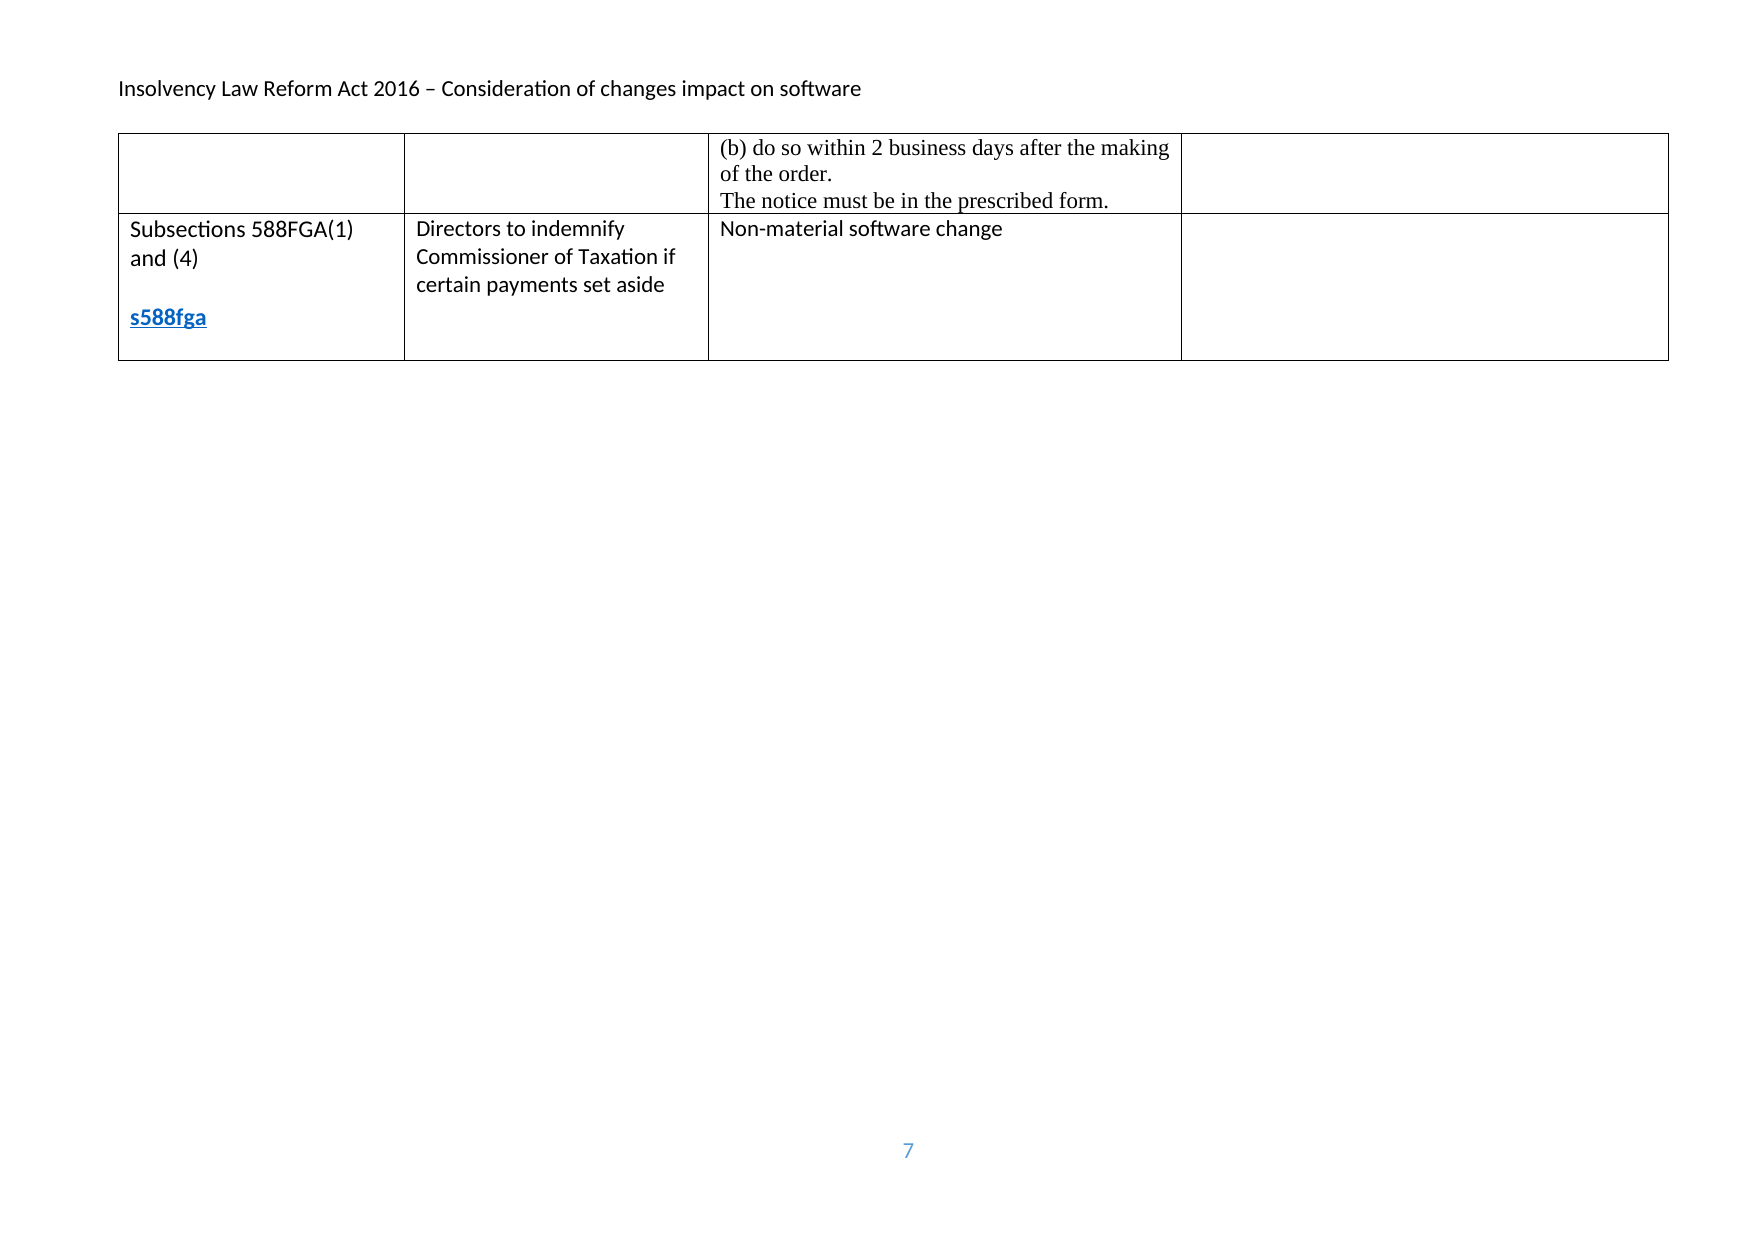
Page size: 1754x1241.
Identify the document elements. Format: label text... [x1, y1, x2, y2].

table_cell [1182, 134, 1668, 213]
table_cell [119, 134, 404, 213]
table_cell Directors to indemnify Commissioner of Taxation if certain payments set aside [405, 214, 708, 360]
table_cell Non-material software change [709, 214, 1181, 360]
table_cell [405, 134, 708, 213]
table_cell Subsections 588FGA(1) and (4) s588fga [119, 214, 404, 360]
table_cell [1182, 214, 1668, 360]
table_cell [709, 134, 1181, 213]
